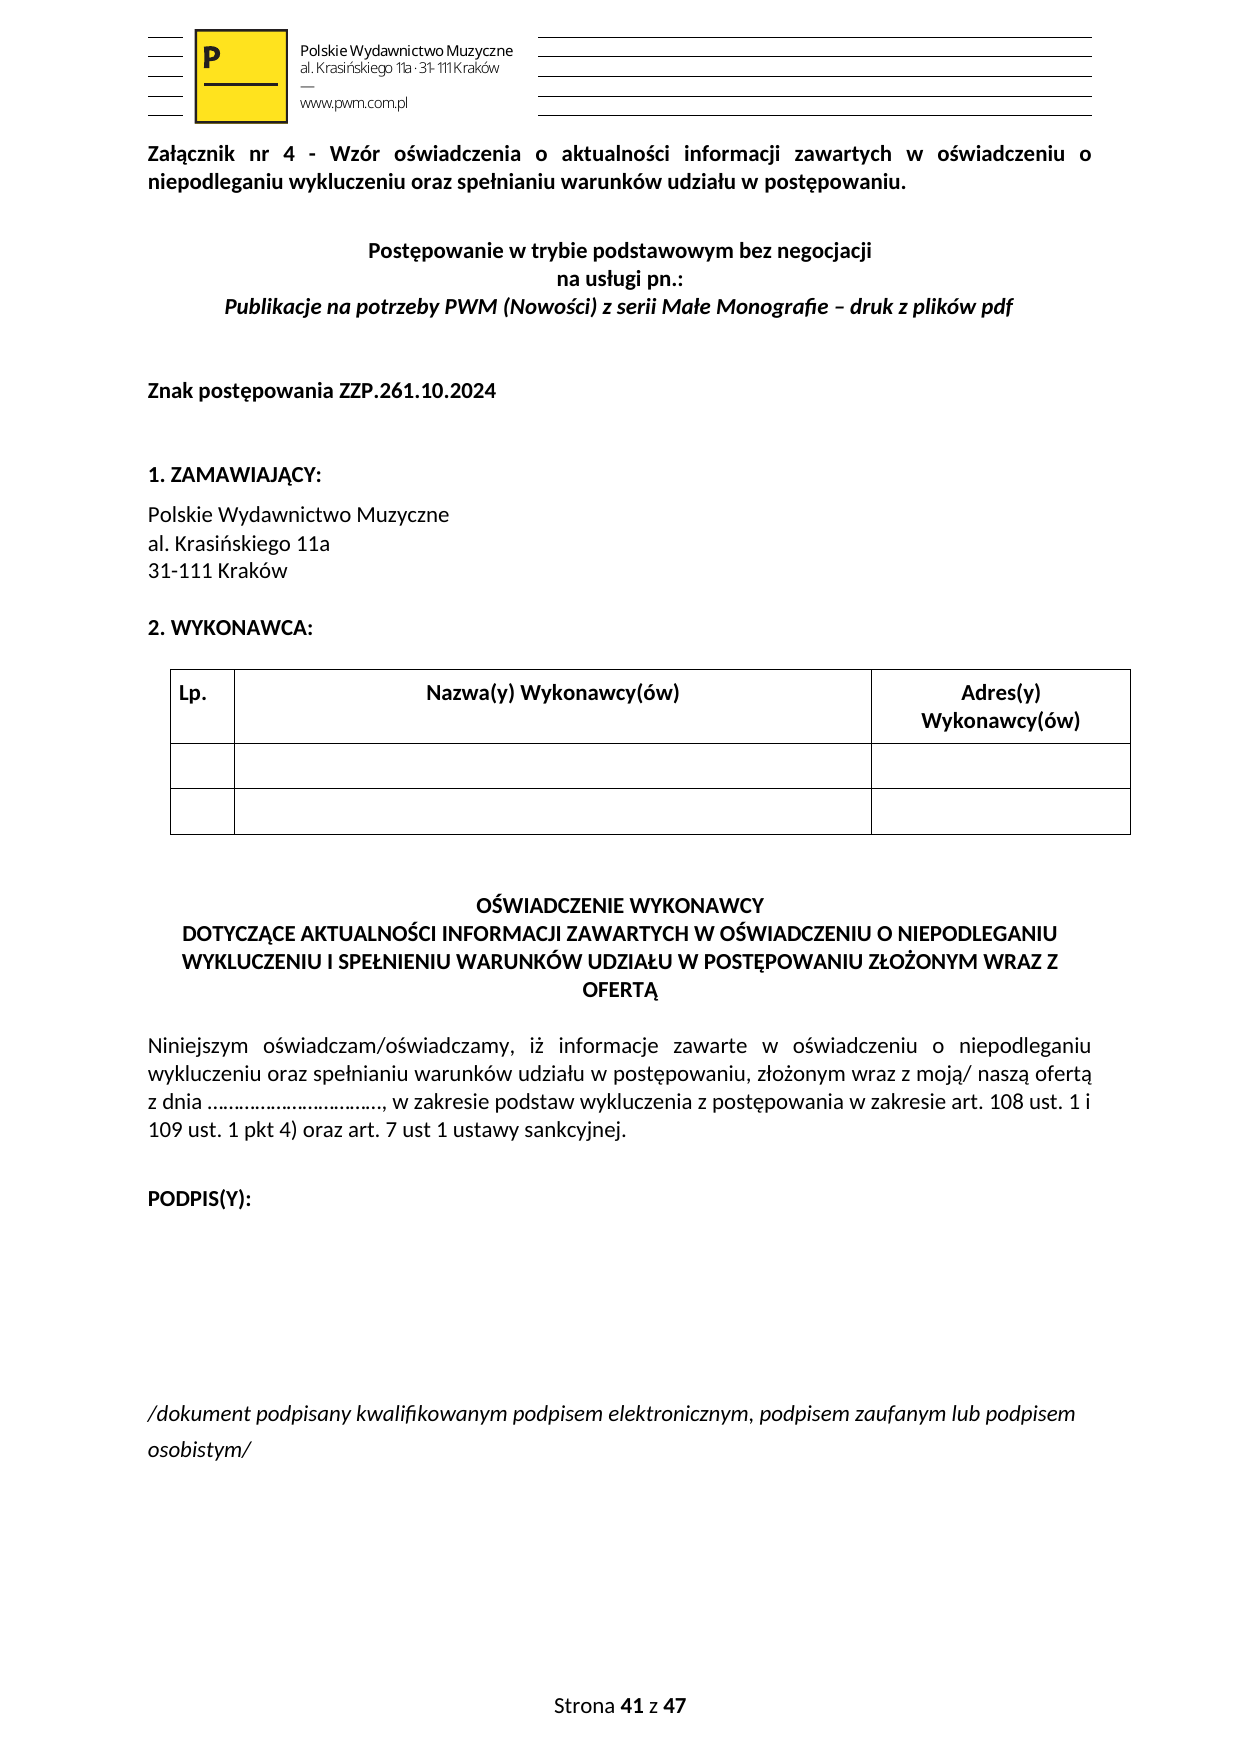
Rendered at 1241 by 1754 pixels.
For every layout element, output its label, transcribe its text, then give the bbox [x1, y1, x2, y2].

text Polskie Wydawnictwo Muzyczne [148, 501, 1093, 529]
text OŚWIADCZENIE WYKONAWCY [148, 891, 1093, 919]
text PODPIS(Y): [148, 1184, 1093, 1212]
table_cell [872, 744, 1130, 788]
table_cell [872, 789, 1130, 834]
text DOTYCZĄCE AKTUALNOŚCI INFORMACJI ZAWARTYCH W OŚWIADCZENIU O NIEPODLEGANIU WYKLUCZENIU I SPEŁNIENIU WARUNKÓW UDZIAŁU W POSTĘPOWANIU ZŁOŻONYM WRAZ Z OFERTĄ [148, 919, 1093, 1003]
text Publikacje na potrzeby PWM (Nowości) z serii Małe Monografie – druk z plików pdf [148, 292, 1093, 320]
text 2. WYKONAWCA: [148, 613, 1093, 641]
table_cell [171, 744, 234, 788]
table_cell [171, 789, 234, 834]
table_header Adres(y) Wykonawcy(ów) [872, 670, 1130, 742]
text na usługi pn.: [148, 264, 1093, 292]
text 1. ZAMAWIAJĄCY: [148, 460, 1093, 488]
table_header Lp. [171, 670, 234, 742]
table_header Nazwa(y) Wykonawcy(ów) [235, 670, 871, 742]
table_cell [235, 789, 871, 834]
text /dokument podpisany kwalifikowanym podpisem elektronicznym, podpisem zaufanym lub podpisem osobistym/ [148, 1399, 1093, 1463]
text al. Krasińskiego 11a [148, 529, 1093, 557]
text Niniejszym oświadczam/oświadczamy, iż informacje zawarte w oświadczeniu o niepodleganiu wykluczeniu oraz spełnianiu warunków udziału w postępowaniu, złożonym wraz z moją/ naszą ofertą z dnia ……………………………, w zakresie podstaw wykluczenia z postępowania w zakresie art. 108 ust. 1 i 109 ust. 1 pkt 4) oraz art. 7 ust 1 ustawy sankcyjnej. [148, 1031, 1093, 1143]
text Postępowanie w trybie podstawowym bez negocjacji [148, 236, 1093, 264]
text Znak postępowania ZZP.261.10.2024 [148, 376, 1093, 404]
table_cell [235, 744, 871, 788]
subtitle Załącznik nr 4 - Wzór oświadczenia o aktualności informacji zawartych w oświadczeniu o niepodleganiu wykluczeniu oraz spełnianiu warunków udziału w postępowaniu. [148, 139, 1093, 195]
text 31-111 Kraków [148, 557, 1093, 585]
